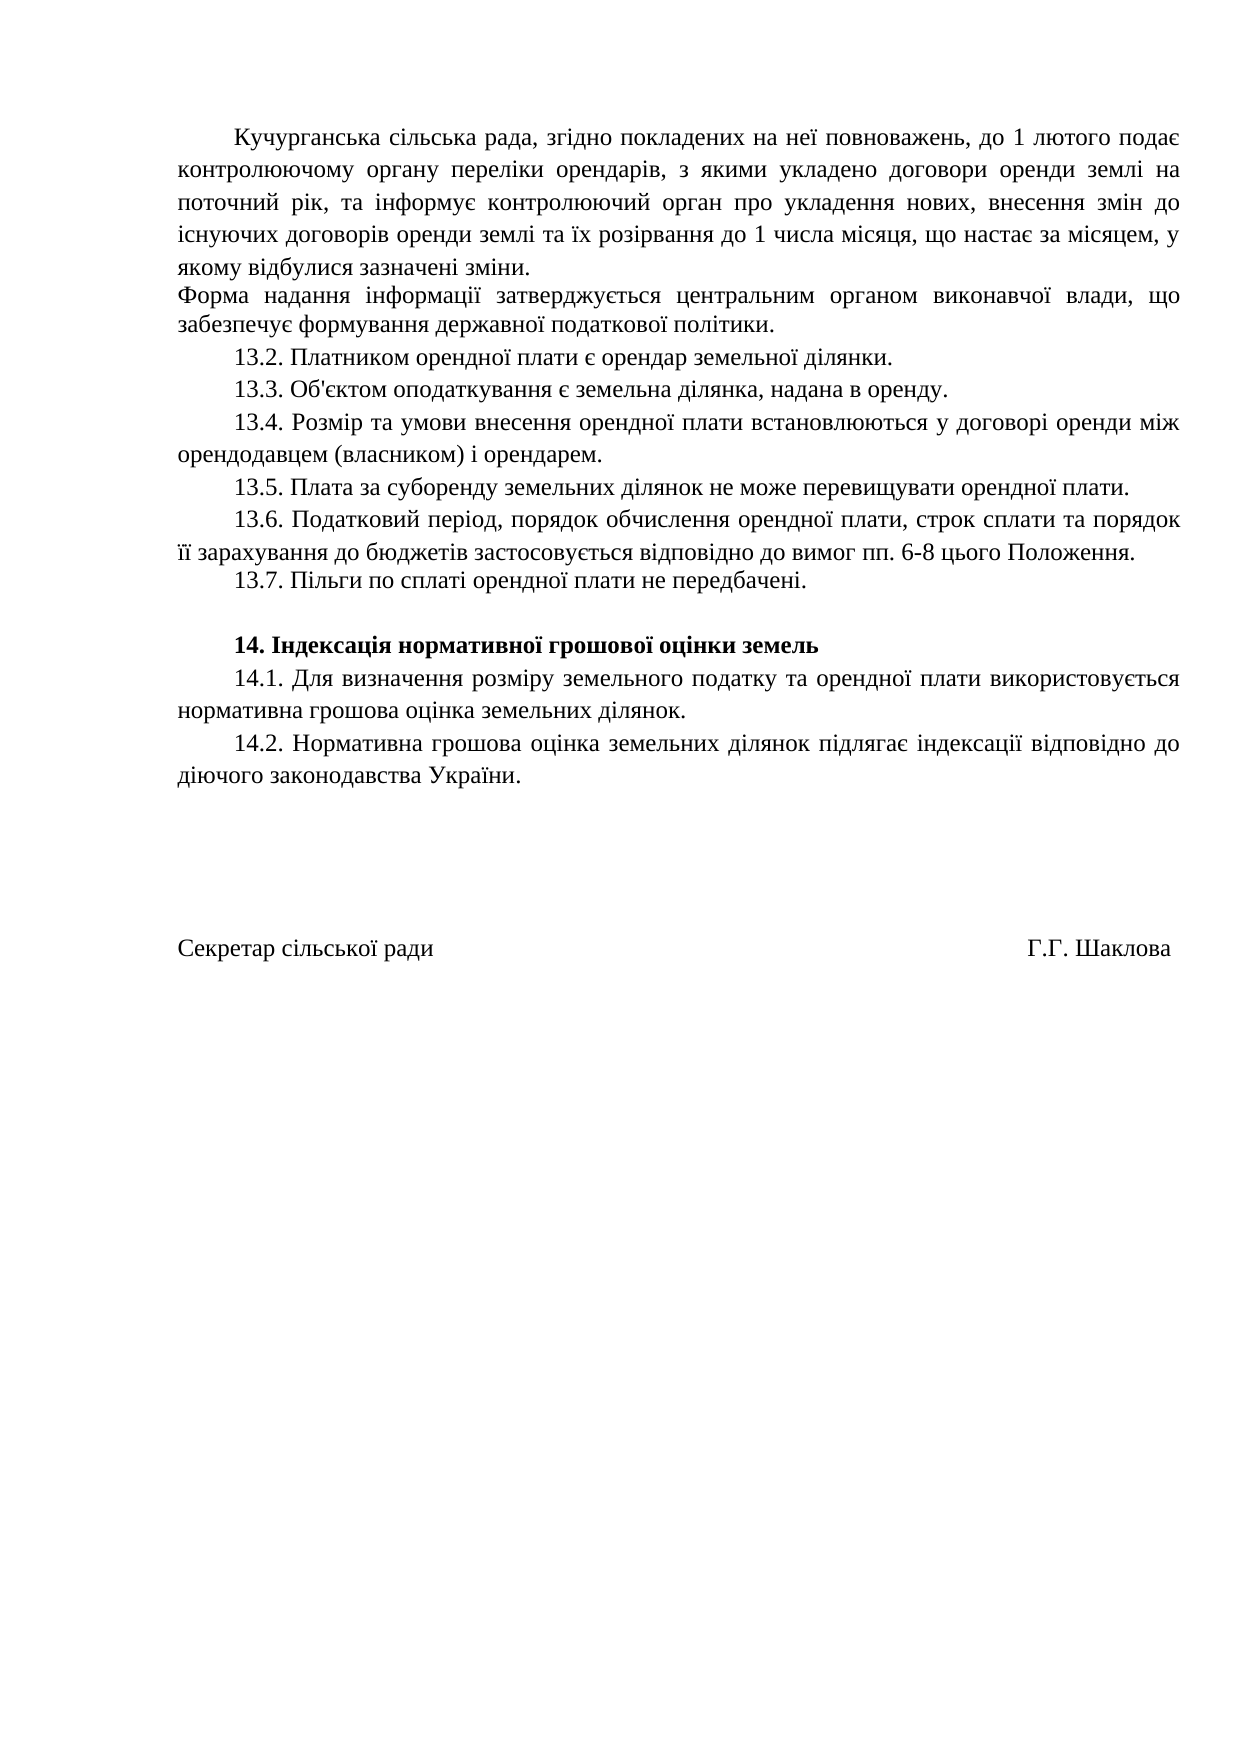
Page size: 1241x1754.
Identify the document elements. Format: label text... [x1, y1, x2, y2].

text 14.2. Нормативна грошова оцінка земельних ділянок підлягає індексації відповідно до діючого законодавства України. [177, 724, 1181, 789]
text 13.2. Платником орендної плати є орендар земельної ділянки. [177, 338, 1181, 371]
text Кучурганська сільська рада, згідно покладених на неї повноважень, до 1 лютого подає контролюючому органу переліки орендарів, з якими укладено договори оренди землі на поточний рік, та інформує контролюючий орган про укладення нових, внесення змін до існуючих договорів оренди землі та їх розірвання до 1 числа місяця, що настає за місяцем, у якому відбулися зазначені зміни. [177, 118, 1181, 281]
text Секретар сільської ради Г.Г. Шаклова [177, 933, 1181, 962]
text 13.6. Податковий період, порядок обчислення орендної плати, строк сплати та порядок її зарахування до бюджетів застосовується відповідно до вимог пп. 6-8 цього Положення. [177, 501, 1181, 566]
text 13.3. Об'єктом оподаткування є земельна ділянка, надана в оренду. [177, 371, 1181, 403]
text 14.1. Для визначення розміру земельного податку та орендної плати використовується нормативна грошова оцінка земельних ділянок. [177, 659, 1181, 724]
text 13.7. Пільги по сплаті орендної плати не передбачені. [177, 566, 1181, 594]
text 13.4. Розмір та умови внесення орендної плати встановлюються у договорі оренди між орендодавцем (власником) і орендарем. [177, 403, 1181, 468]
text Форма надання інформації затверджується центральним органом виконавчої влади, що забезпечує формування державної податкової політики. [177, 281, 1181, 338]
text 13.5. Плата за суборенду земельних ділянок не може перевищувати орендної плати. [177, 468, 1181, 501]
text 14. Індексація нормативної грошової оцінки земель [177, 627, 1181, 659]
